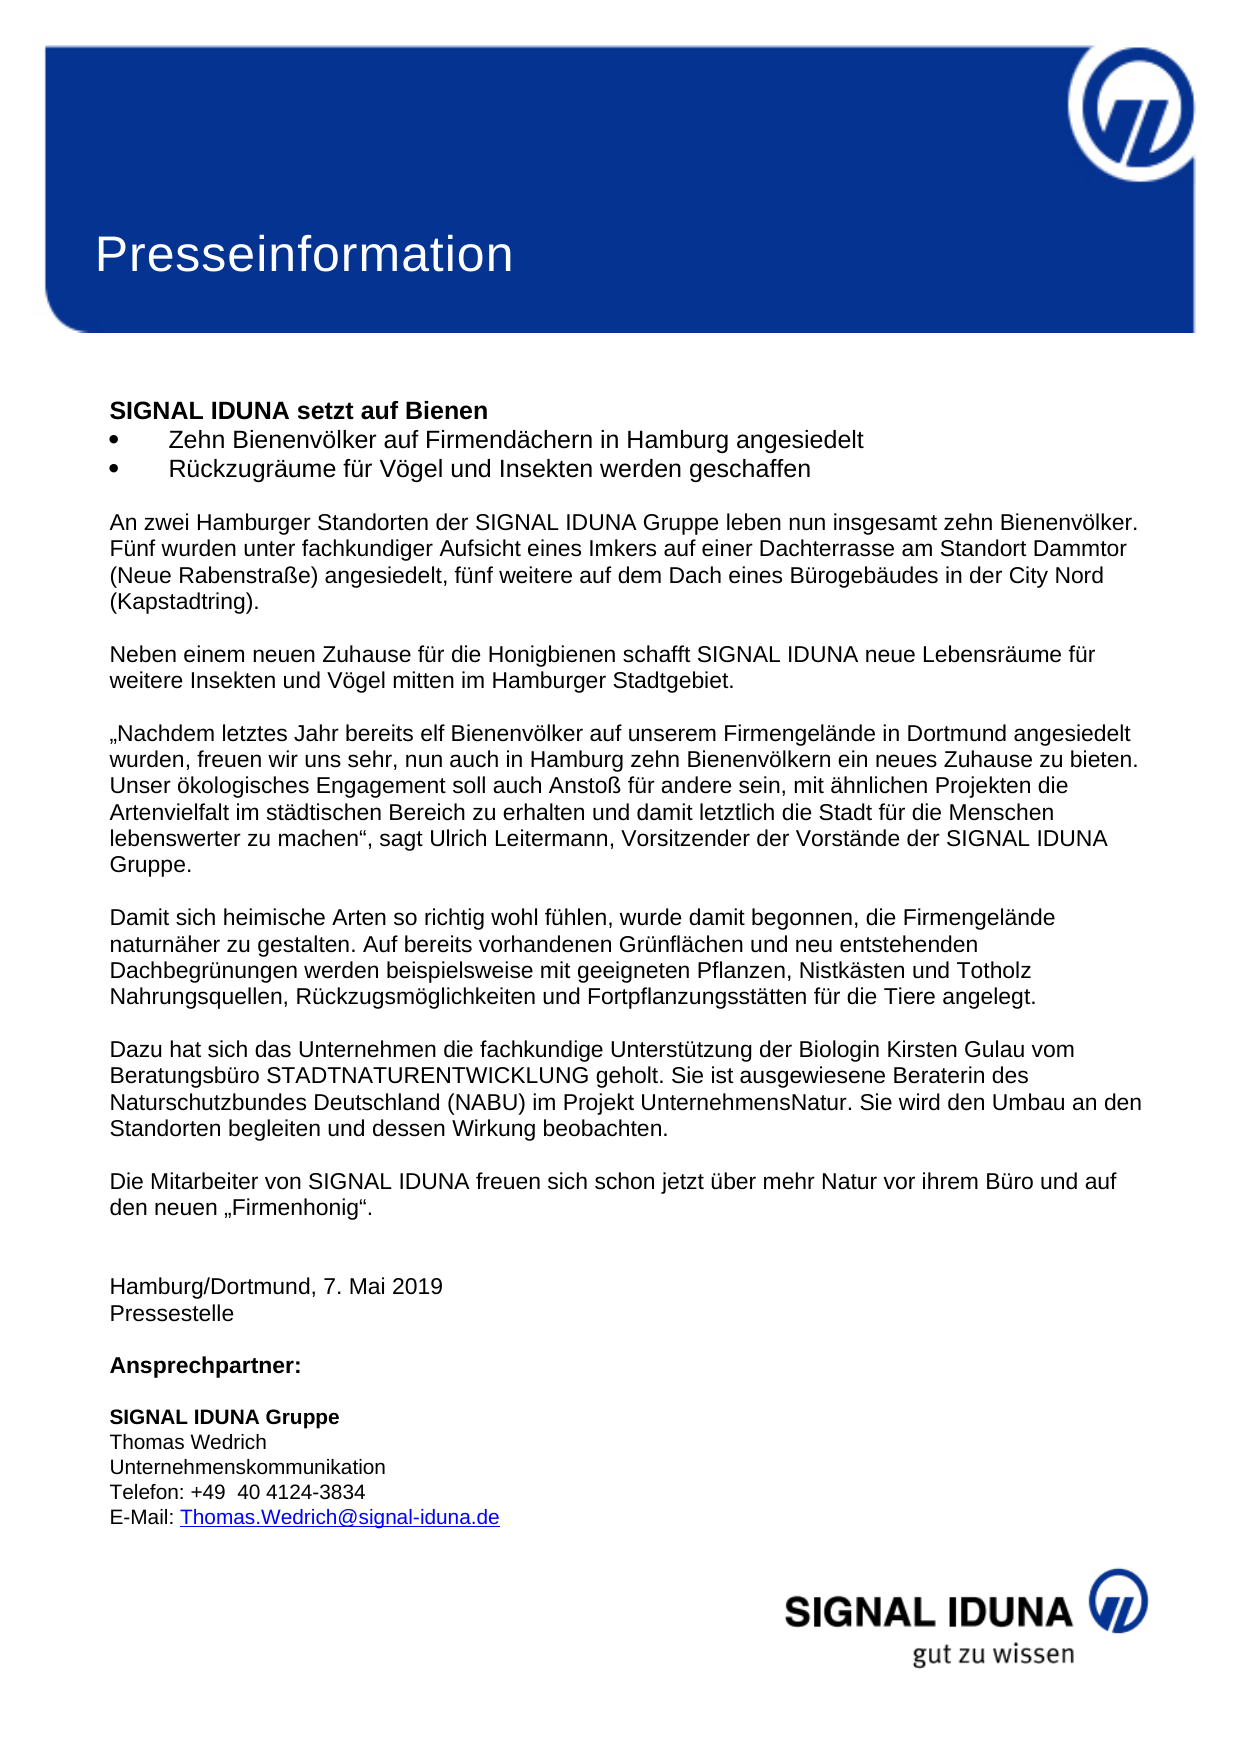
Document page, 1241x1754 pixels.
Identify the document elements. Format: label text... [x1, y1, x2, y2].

text Damit sich heimische Arten so richtig wohl fühlen, wurde damit begonnen, die Firmengelände naturnäher zu gestalten. Auf bereits vorhandenen Grünflächen und neu entstehenden Dachbegrünungen werden beispielsweise mit geeigneten Pflanzen, Nistkästen und Totholz Nahrungsquellen, Rückzugsmöglichkeiten und Fortpflanzungsstätten für die Tiere angelegt. [109, 904, 1146, 1009]
text SIGNAL IDUNA Gruppe [109, 1378, 1176, 1428]
text Die Mitarbeiter von SIGNAL IDUNA freuen sich schon jetzt über mehr Natur vor ihrem Büro und auf den neuen „Firmenhonig“. [109, 1168, 1146, 1220]
text Neben einem neuen Zuhause für die Honigbienen schafft SIGNAL IDUNA neue Lebensräume für weitere Insekten und Vögel mitten im Hamburger Stadtgebiet. [109, 641, 1146, 693]
list Zehn Bienenvölker auf Firmendächern in Hamburg angesiedelt [109, 425, 1146, 454]
text „Nachdem letztes Jahr bereits elf Bienenvölker auf unserem Firmengelände in Dortmund angesiedelt wurden, freuen wir uns sehr, nun auch in Hamburg zehn Bienenvölkern ein neues Zuhause zu bieten. Unser ökologisches Engagement soll auch Anstoß für andere sein, mit ähnlichen Projekten die Artenvielfalt im städtischen Bereich zu erhalten und damit letztlich die Stadt für die Menschen lebenswerter zu machen“, sagt Ulrich Leitermann, Vorsitzender der Vorstände der SIGNAL IDUNA Gruppe. [109, 720, 1146, 878]
text Unternehmenskommunikation [109, 1453, 1176, 1478]
text Telefon: +49 40 4124-3834 [109, 1478, 1176, 1503]
text An zwei Hamburger Standorten der SIGNAL IDUNA Gruppe leben nun insgesamt zehn Bienenvölker. Fünf wurden unter fachkundiger Aufsicht eines Imkers auf einer Dachterrasse am Standort Dammtor (Neue Rabenstraße) angesiedelt, fünf weitere auf dem Dach eines Bürogebäudes in der City Nord (Kapstadtring). [109, 509, 1146, 614]
text Ansprechpartner: [109, 1352, 1176, 1378]
text E-Mail: Thomas.Wedrich@signal-iduna.de [109, 1503, 1176, 1528]
text SIGNAL IDUNA setzt auf Bienen [109, 396, 1146, 425]
text Dazu hat sich das Unternehmen die fachkundige Unterstützung der Biologin Kirsten Gulau vom Beratungsbüro Stadtnaturentwicklung geholt. Sie ist ausgewiesene Beraterin des Naturschutzbundes Deutschland (NABU) im Projekt UnternehmensNatur. Sie wird den Umbau an den Standorten begleiten und dessen Wirkung beobachten. [109, 1036, 1146, 1141]
text Pressestelle [109, 1299, 1146, 1326]
text Hamburg/Dortmund, 7. Mai 2019 [109, 1273, 1146, 1299]
picture [0, 1, 1241, 333]
text Thomas Wedrich [109, 1428, 1176, 1453]
list Rückzugräume für Vögel und Insekten werden geschaffen [109, 454, 1146, 482]
